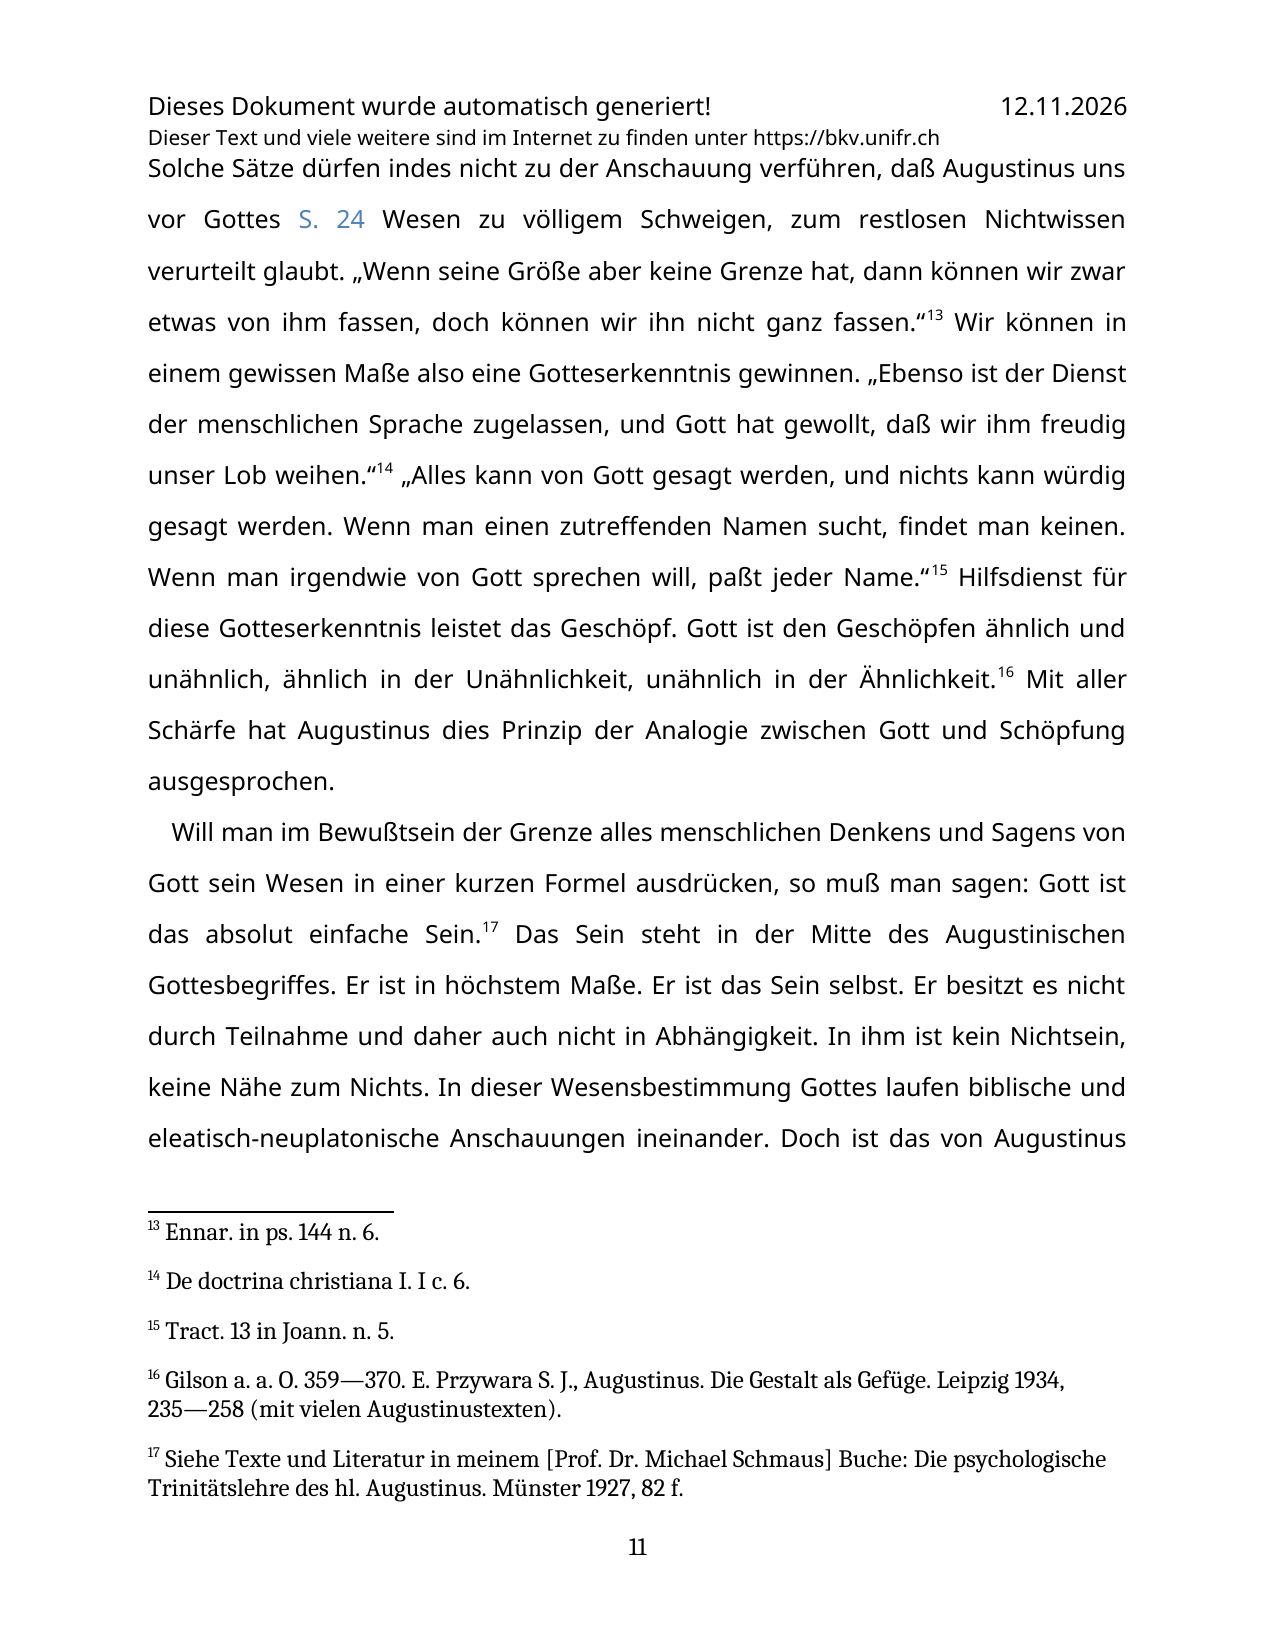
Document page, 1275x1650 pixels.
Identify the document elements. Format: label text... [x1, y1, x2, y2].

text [148, 814, 1127, 1155]
text Wie sieht also jene Wirklichkeit in Gott aus, welche das Element der Einzigkeit Gottes darstellt? Man könnte auch fragen: Was ist das Wesen Gottes? Auf diese Frage gibt es keine befriedigende Antwort. Wegen seiner Unendlichkeit läßt sich Gottes Wesen nicht in unseren Begriffen fassen und nicht in unseren Worten ausdrücken. Würden wir ihn fassen können, würde seine Größe ein Maß haben. Was wir begreifen können, ist nicht erhaben über das Maß unserer Endlichkeit. „Wenn du ihn begreifst, ist er nicht Gott.“ Zum wahren Wissen von Gott gehört das Wissen um unser Nichtwissen. „Gott wird besser durch Nichtwissen gewußt“ Wer dies besitzt, hat eine wissende Unwissenheit (docta ignorantia). Diese schon bei Philo und Plotin sich findenden Gedanken leben fort in der mittelalterlichen Mystik und insbesondere bei Nikolaus von Kusa. Gelegentlich spitzt Augustinus diese Anschauungen so zu, daß er Gott nicht einmal unaussprechlich heißen will, weil auch damit schon die Tatsache seiner Unaussprechlichkeit preisgegeben ist. Solche Sätze dürfen indes nicht zu der Anschauung verführen, daß Augustinus uns vor Gottes S. 24 Wesen zu völligem Schweigen, zum restlosen Nichtwissen verurteilt glaubt. „Wenn seine Größe aber keine Grenze hat, dann können wir zwar etwas von ihm fassen, doch können wir ihn nicht ganz fassen.“ Wir können in einem gewissen Maße also eine Gotteserkenntnis gewinnen. „Ebenso ist der Dienst der menschlichen Sprache zugelassen, und Gott hat gewollt, daß wir ihm freudig unser Lob weihen.“ „Alles kann von Gott gesagt werden, und nichts kann würdig gesagt werden. Wenn man einen zutreffenden Namen sucht, findet man keinen. Wenn man irgendwie von Gott sprechen will, paßt jeder Name.“ Hilfsdienst für diese Gotteserkenntnis leistet das Geschöpf. Gott ist den Geschöpfen ähnlich und unähnlich, ähnlich in der Unähnlichkeit, unähnlich in der Ähnlichkeit. Mit aller Schärfe hat Augustinus dies Prinzip der Analogie zwischen Gott und Schöpfung ausgesprochen. [148, 151, 1127, 798]
